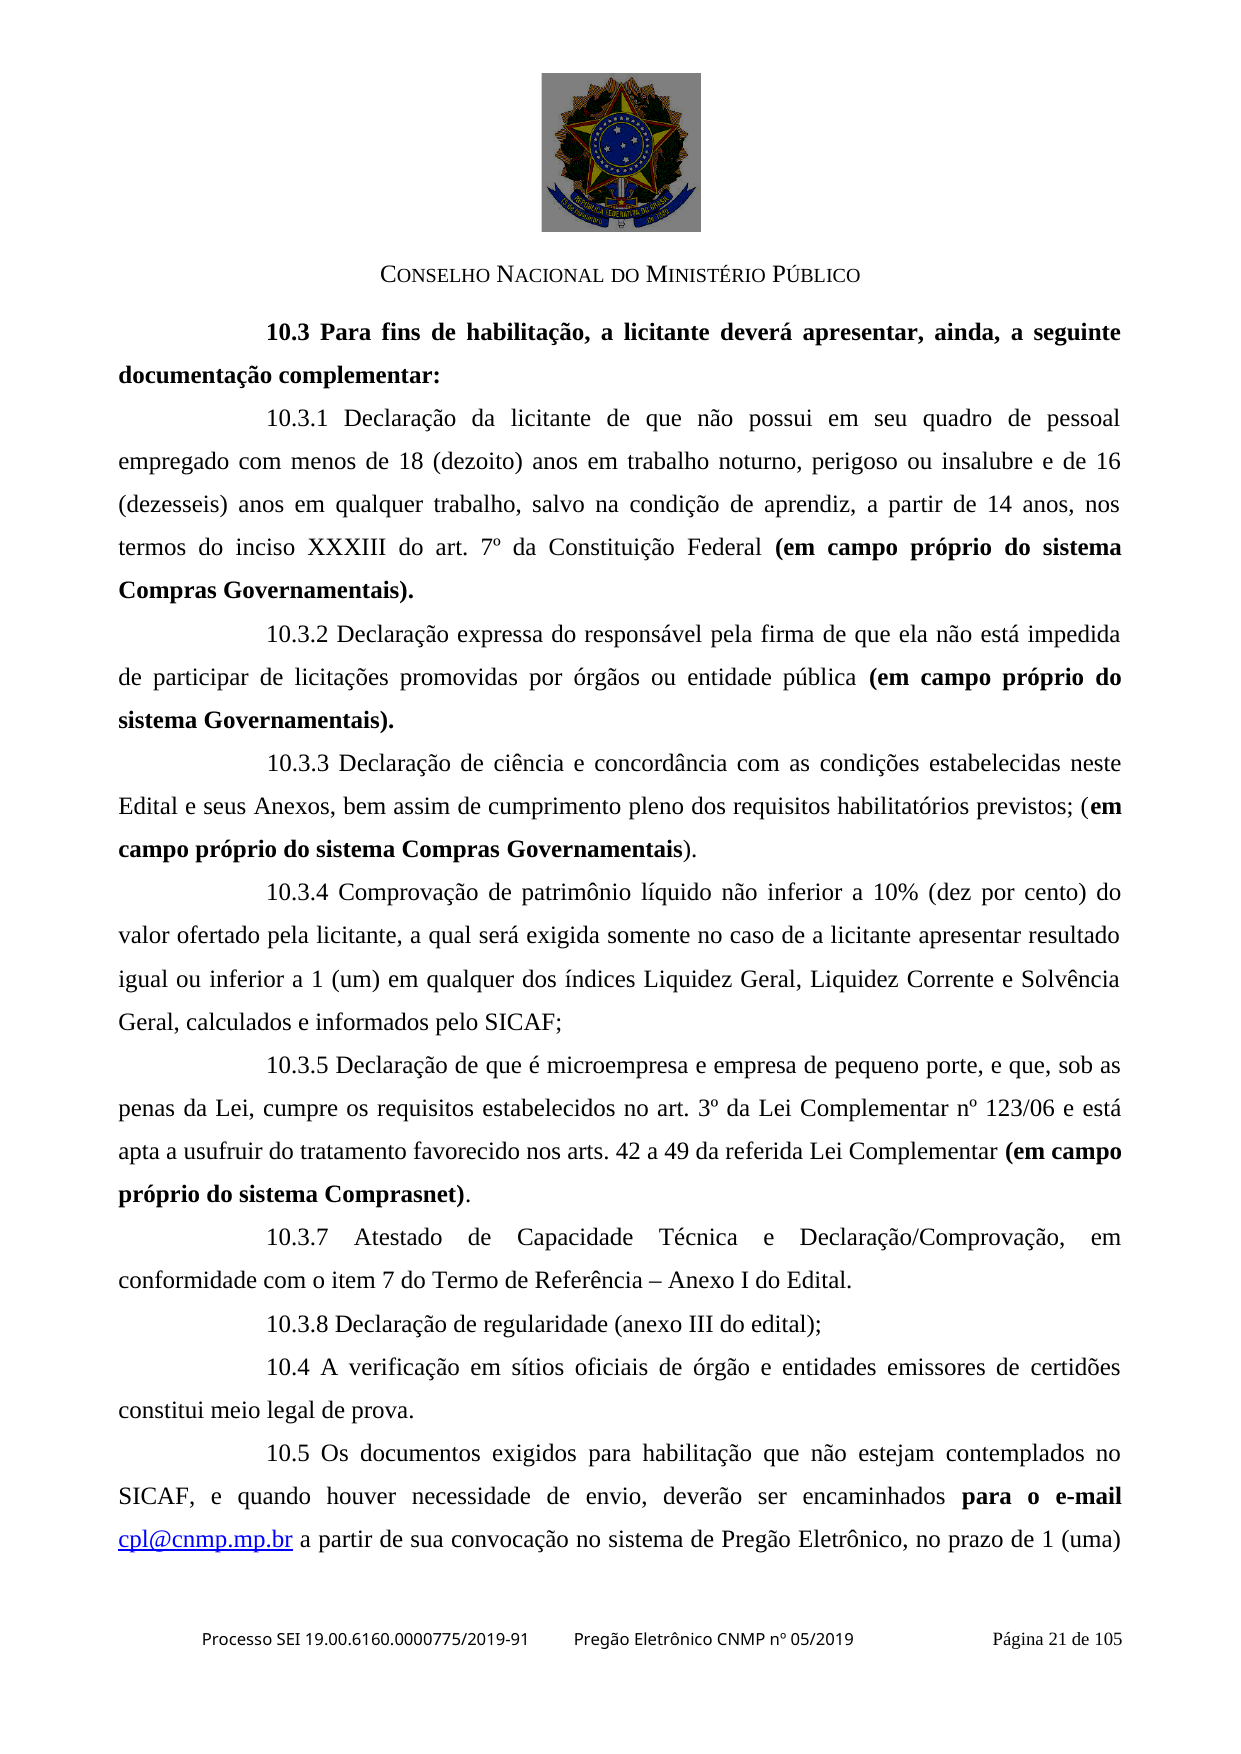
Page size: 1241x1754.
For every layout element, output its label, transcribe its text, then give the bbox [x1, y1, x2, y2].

text 10.3.2 Declaração expressa do responsável pela firma de que ela não está impedida de participar de licitações promovidas por órgãos ou entidade pública (em campo próprio do sistema Governamentais). [118, 619, 1122, 734]
text 10.3.5 Declaração de que é microempresa e empresa de pequeno porte, e que, sob as penas da Lei, cumpre os requisitos estabelecidos no art. 3º da Lei Complementar nº 123/06 e está apta a usufruir do tratamento favorecido nos arts. 42 a 49 da referida Lei Complementar (em campo próprio do sistema Comprasnet). [118, 1050, 1122, 1208]
text 10.3.8 Declaração de regularidade (anexo III do edital); [118, 1309, 1122, 1337]
text 10.3.4 Comprovação de patrimônio líquido não inferior a 10% (dez por cento) do valor ofertado pela licitante, a qual será exigida somente no caso de a licitante apresentar resultado igual ou inferior a 1 (um) em qualquer dos índices Liquidez Geral, Liquidez Corrente e Solvência Geral, calculados e informados pelo SICAF; [118, 877, 1122, 1036]
text 10.3.3 Declaração de ciência e concordância com as condições estabelecidas neste Edital e seus Anexos, bem assim de cumprimento pleno dos requisitos habilitatórios previstos; (em campo próprio do sistema Compras Governamentais). [118, 748, 1122, 863]
text 10.3.1 Declaração da licitante de que não possui em seu quadro de pessoal empregado com menos de 18 (dezoito) anos em trabalho noturno, perigoso ou insalubre e de 16 (dezesseis) anos em qualquer trabalho, salvo na condição de aprendiz, a partir de 14 anos, nos termos do inciso XXXIII do art. 7º da Constituição Federal (em campo próprio do sistema Compras Governamentais). [118, 403, 1122, 604]
text 10.3 Para fins de habilitação, a licitante deverá apresentar, ainda, a seguinte documentação complementar: [118, 317, 1122, 389]
text 10.4 A verificação em sítios oficiais de órgão e entidades emissores de certidões constitui meio legal de prova. [118, 1352, 1122, 1424]
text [118, 1438, 1122, 1553]
text 10.3.7 Atestado de Capacidade Técnica e Declaração/Comprovação, em conformidade com o item 7 do Termo de Referência – Anexo I do Edital. [118, 1222, 1122, 1294]
